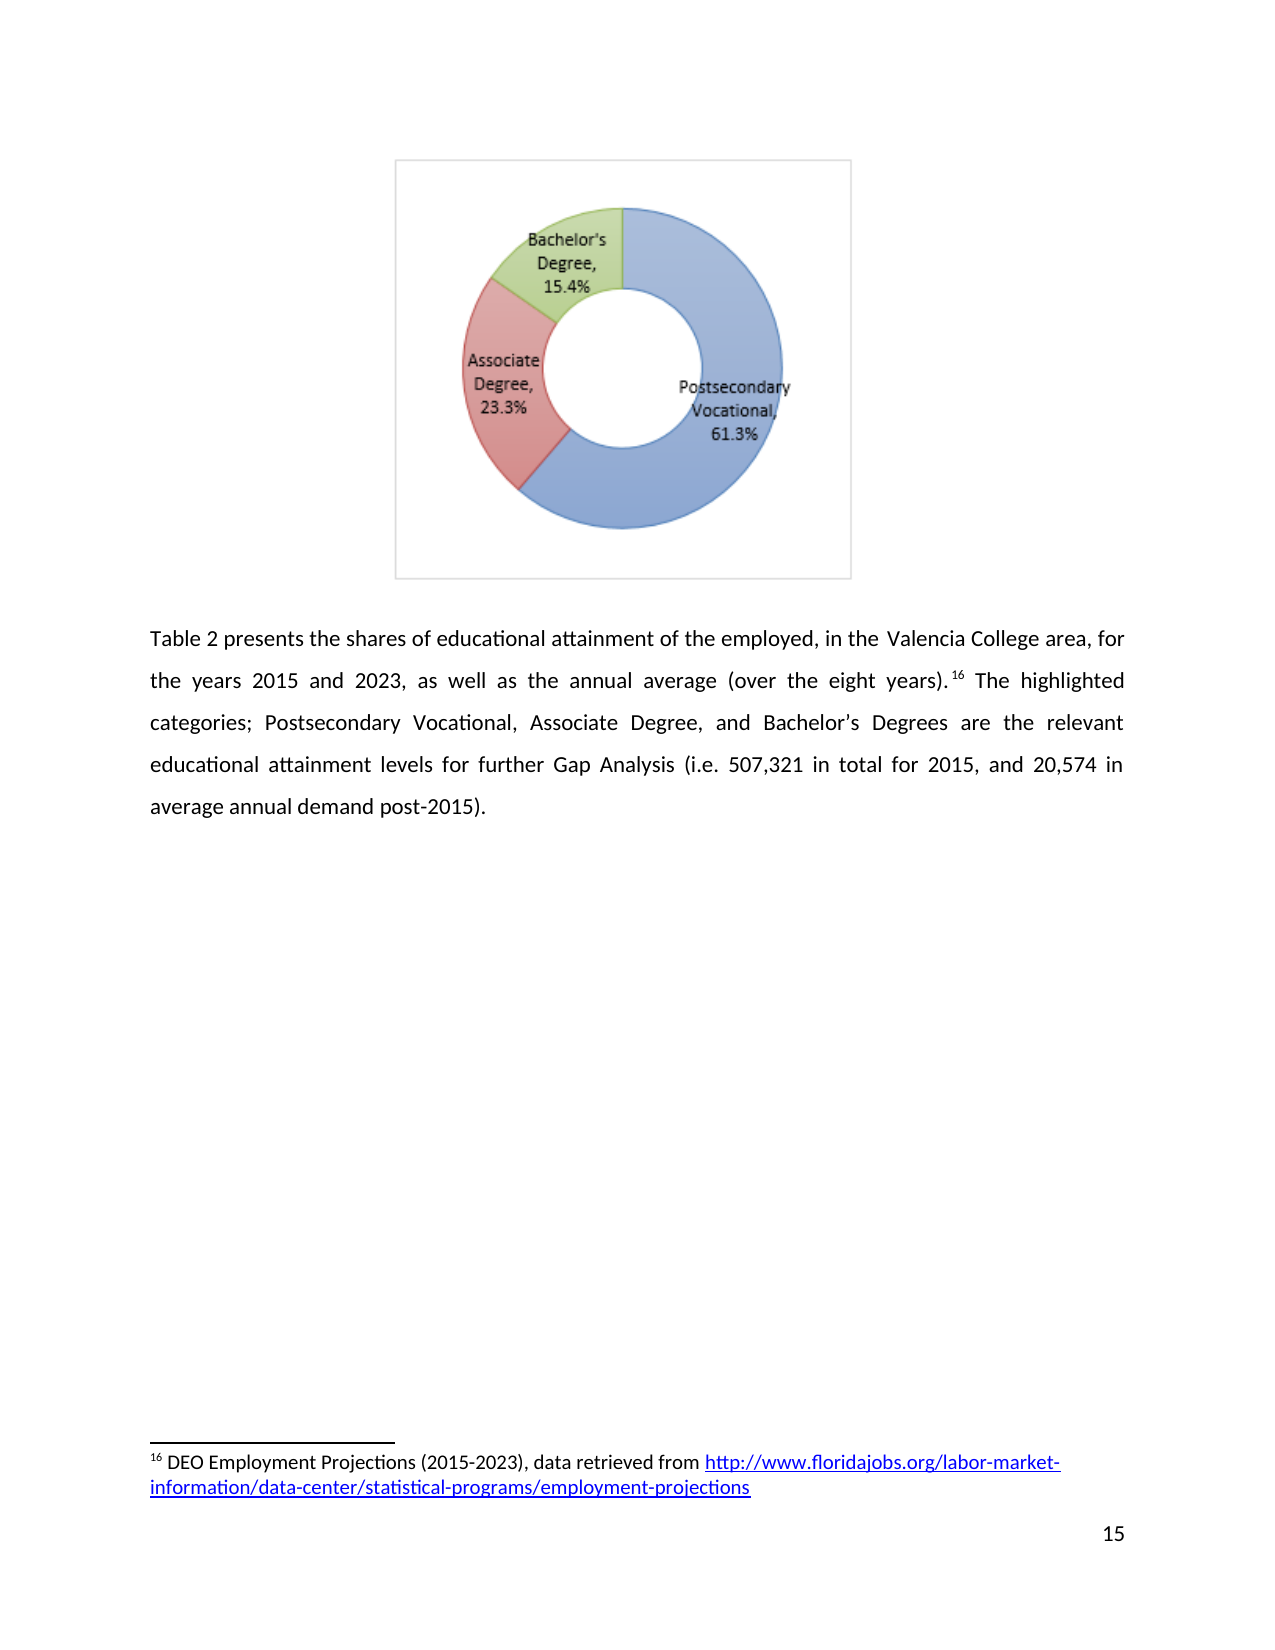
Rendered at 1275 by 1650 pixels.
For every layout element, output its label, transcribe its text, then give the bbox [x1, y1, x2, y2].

picture [392, 156, 860, 583]
table_header [139, 150, 1114, 583]
text Table 2 presents the shares of educational attainment of the employed, in the Valencia College area, for the years 2015 and 2023, as well as the annual average (over the eight years). The highlighted categories; Postsecondary Vocational, Associate Degree, and Bachelor’s Degrees are the relevant educational attainment levels for further Gap Analysis (i.e. 507,321 in total for 2015, and 20,574 in average annual demand post-2015). [150, 624, 1125, 821]
